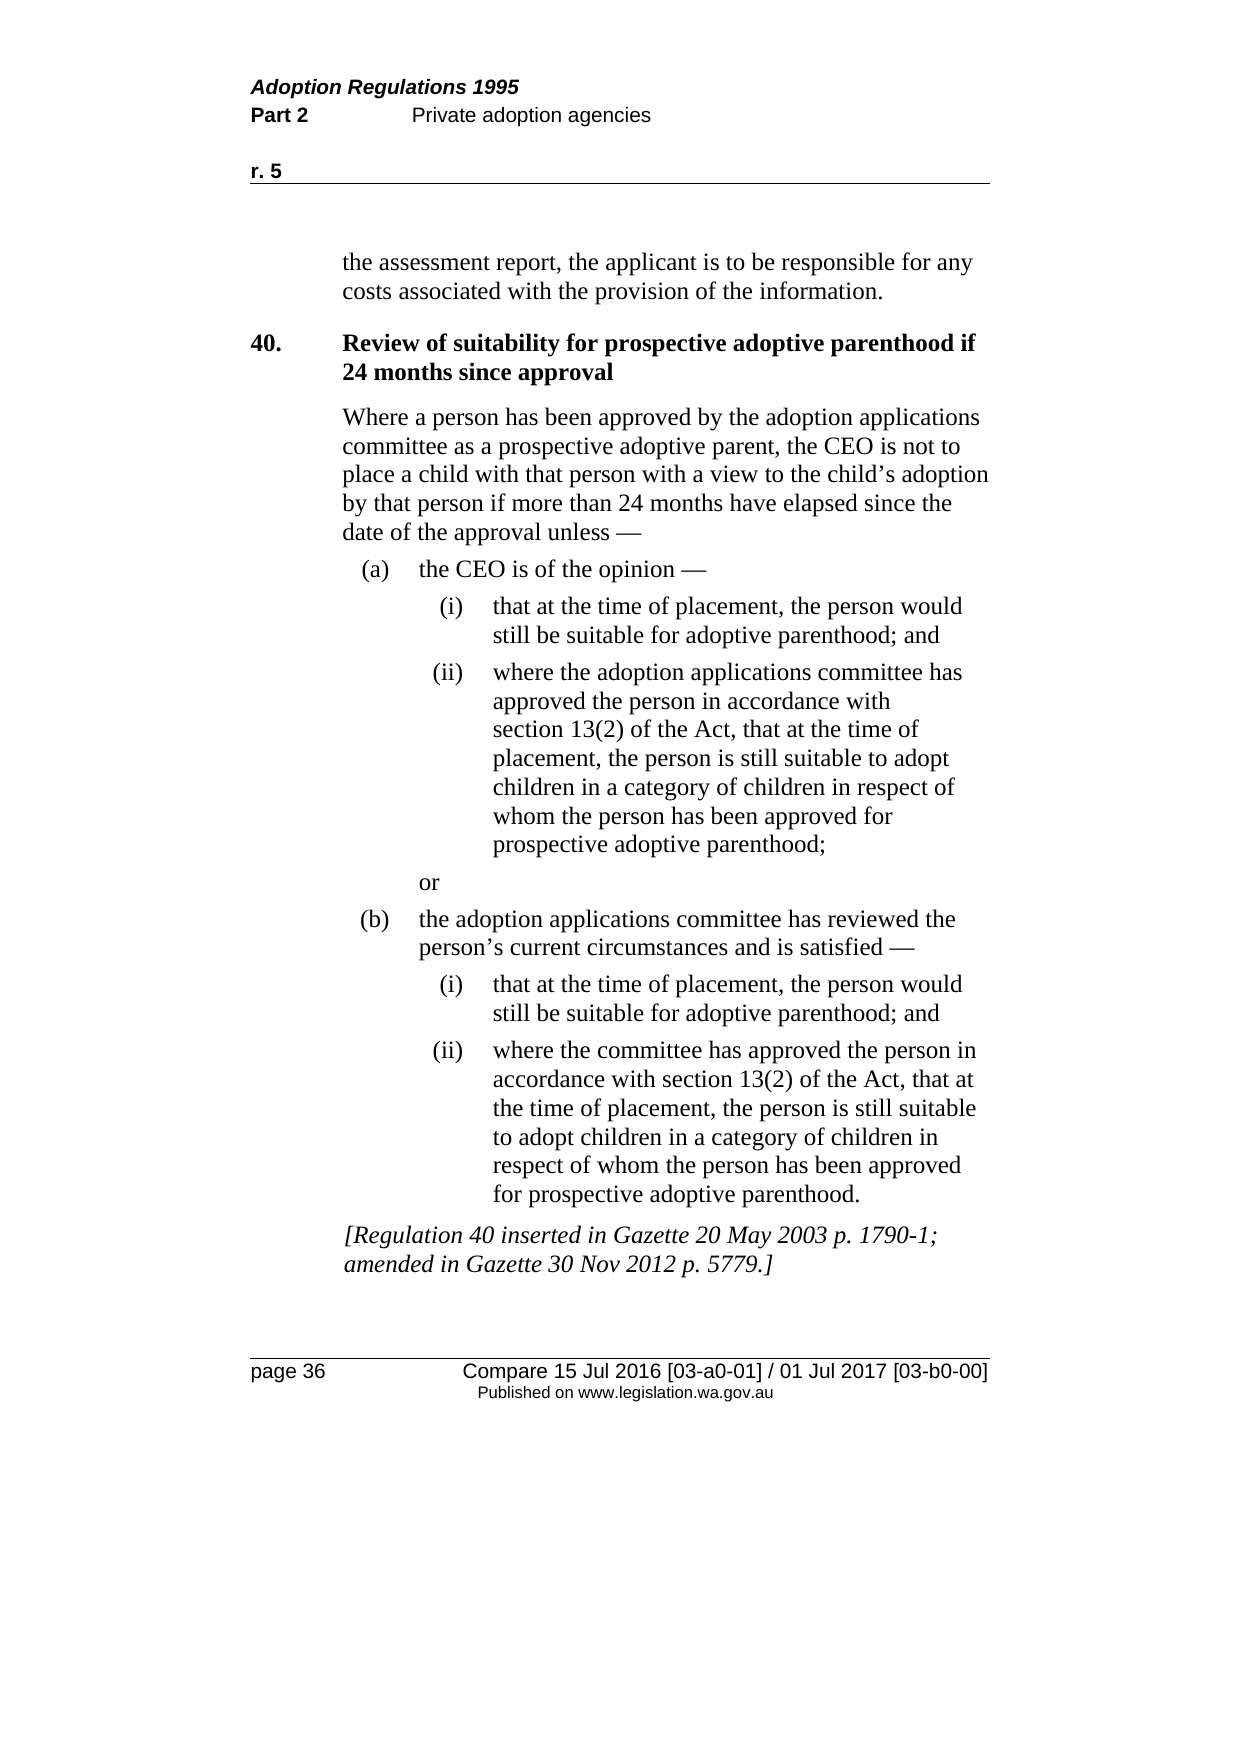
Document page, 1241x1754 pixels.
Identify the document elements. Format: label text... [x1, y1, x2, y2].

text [250, 247, 990, 305]
text (i) that at the time of placement, the person would still be suitable for adoptive parenthood; and [250, 969, 990, 1027]
subtitle 40. Review of suitability for prospective adoptive parenthood if 24 months since approval [250, 328, 990, 385]
text (ii) where the committee has approved the person in accordance with section 13(2) of the Act, that at the time of placement, the person is still suitable to adopt children in a category of children in respect of whom the person has been approved for prospective adoptive parenthood. [250, 1035, 990, 1208]
text [Regulation 40 inserted in Gazette 20 May 2003 p. 1790-1; amended in Gazette 30 Nov 2012 p. 5779.] [250, 1220, 990, 1278]
text or [250, 867, 990, 895]
text (i) that at the time of placement, the person would still be suitable for adoptive parenthood; and [250, 591, 990, 649]
text (ii) where the adoption applications committee has approved the person in accordance with section 13(2) of the Act, that at the time of placement, the person is still suitable to adopt children in a category of children in respect of whom the person has been approved for prospective adoptive parenthood; [250, 657, 990, 858]
text Where a person has been approved by the adoption applications committee as a prospective adoptive parent, the CEO is not to place a child with that person with a view to the child’s adoption by that person if more than 24 months have elapsed since the date of the approval unless — [250, 402, 990, 546]
text (a) the CEO is of the opinion — [250, 554, 990, 583]
text (b) the adoption applications committee has reviewed the person’s current circumstances and is satisfied — [250, 904, 990, 961]
